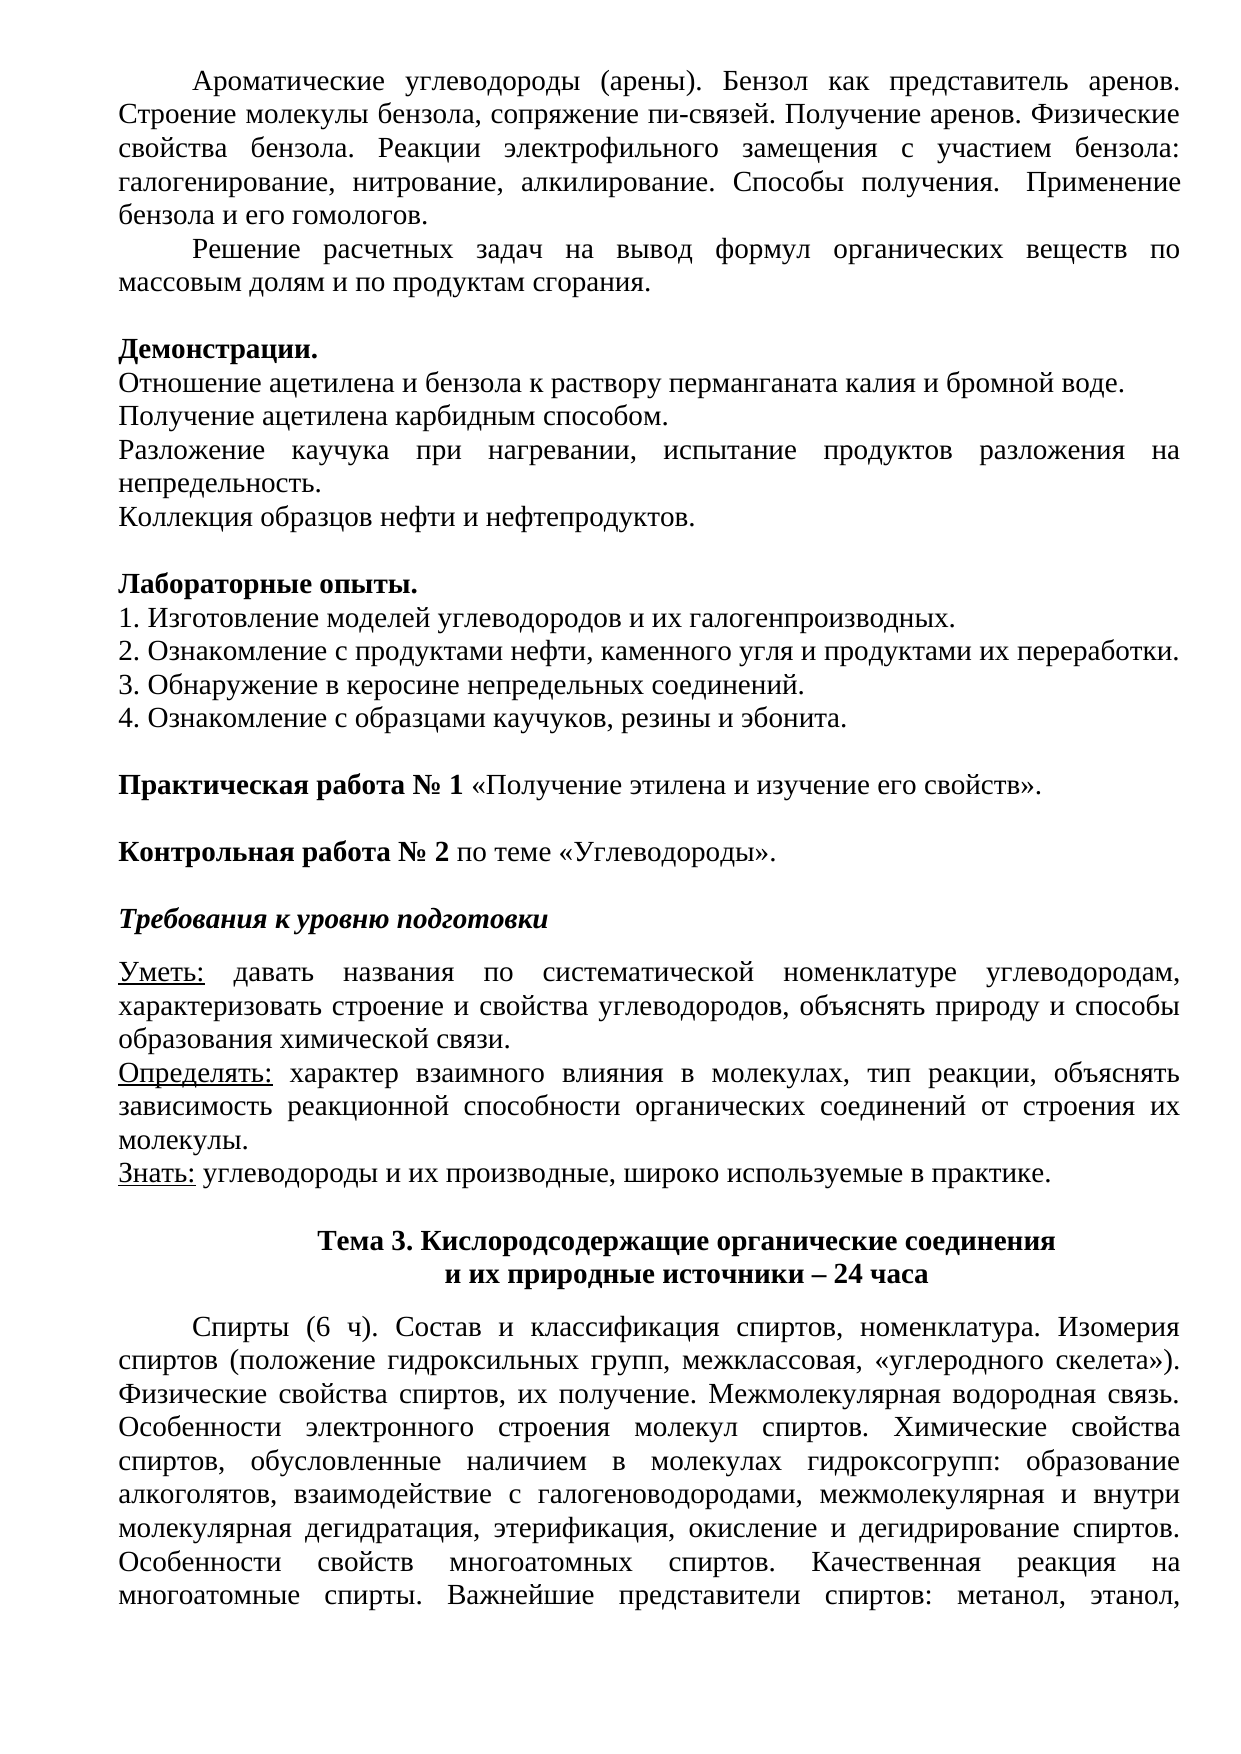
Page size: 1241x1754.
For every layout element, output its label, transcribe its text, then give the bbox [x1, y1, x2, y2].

text Получение ацетилена карбидным способом. [118, 398, 1181, 432]
text Контрольная работа № 2 по теме «Углеводороды». [118, 834, 1181, 868]
text 4. Ознакомление с образцами каучуков, резины и эбонита. [118, 700, 1181, 734]
text Требования к уровню подготовки [118, 902, 1181, 935]
text Знать: углеводороды и их производные, широко используемые в практике. [118, 1156, 1181, 1189]
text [118, 1309, 1181, 1611]
text Решение расчетных задач на вывод формул органических веществ по массовым долям и по продуктам сгорания. [118, 231, 1181, 298]
text Отношение ацетилена и бензола к раствору перманганата калия и бромной воде. [118, 365, 1181, 398]
text и их природные источники – 24 часа [192, 1256, 1181, 1290]
text Практическая работа № 1 «Получение этилена и изучение его свойств». [118, 767, 1181, 801]
text Разложение каучука при нагревании, испытание продуктов разложения на непредельность. [118, 432, 1181, 499]
text Уметь: давать названия по систематической номенклатуре углеводородам, характеризовать строение и свойства углеводородов, объяснять природу и способы образования химической связи. [118, 954, 1181, 1055]
text Определять: характер взаимного влияния в молекулах, тип реакции, объяснять зависимость реакционной способности органических соединений от строения их молекулы. [118, 1055, 1181, 1156]
text Коллекция образцов нефти и нефтепродуктов. [118, 499, 1181, 533]
text 1. Изготовление моделей углеводородов и их галогенпроизводных. [118, 600, 1181, 633]
text Демонстрации. [118, 331, 1181, 365]
text Ароматические углеводороды (арены). Бензол как представитель аренов. Строение молекулы бензола, сопряжение пи-связей. Получение аренов. Физические свойства бензола. Реакции электрофильного замещения с участием бензола: галогенирование, нитрование, алкилирование. Способы получения. Применение бензола и его гомологов. [118, 63, 1181, 231]
text 2. Ознакомление с продуктами нефти, каменного угля и продуктами их переработки. 3. Обнаружение в керосине непредельных соединений. [118, 633, 1181, 700]
text Лабораторные опыты. [118, 566, 1181, 600]
text Тема 3. Кислородсодержащие органические соединения [192, 1223, 1181, 1256]
